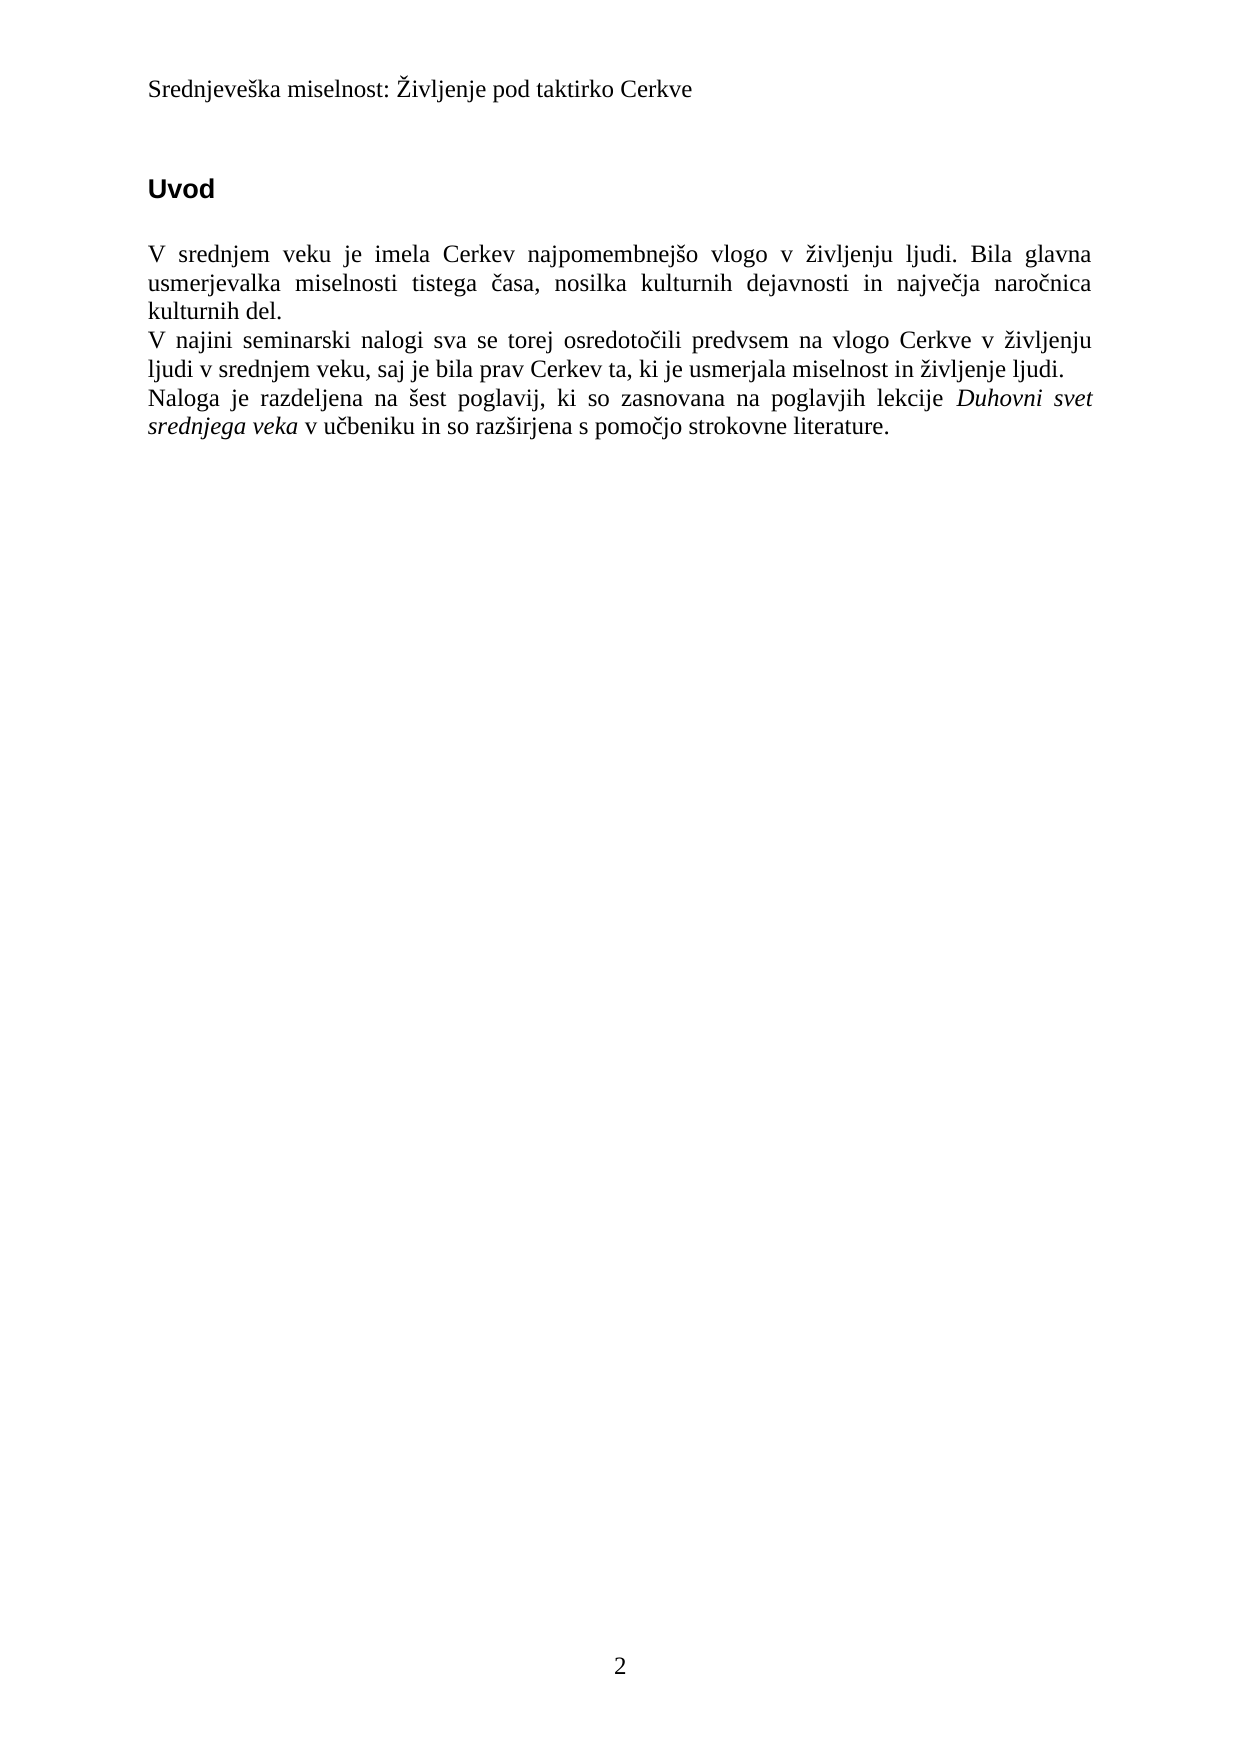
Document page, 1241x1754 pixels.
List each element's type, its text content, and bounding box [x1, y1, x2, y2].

text V srednjem veku je imela Cerkev najpomembnejšo vlogo v življenju ljudi. Bila glavna usmerjevalka miselnosti tistega časa, nosilka kulturnih dejavnosti in največja naročnica kulturnih del. [148, 239, 1093, 325]
text Naloga je razdeljena na šest poglavij, ki so zasnovana na poglavjih lekcije Duhovni svet srednjega veka v učbeniku in so razširjena s pomočjo strokovne literature. [148, 383, 1093, 440]
text V najini seminarski nalogi sva se torej osredotočili predvsem na vlogo Cerkve v življenju ljudi v srednjem veku, saj je bila prav Cerkev ta, ki je usmerjala miselnost in življenje ljudi. [148, 325, 1093, 383]
subtitle Uvod [148, 173, 1093, 204]
